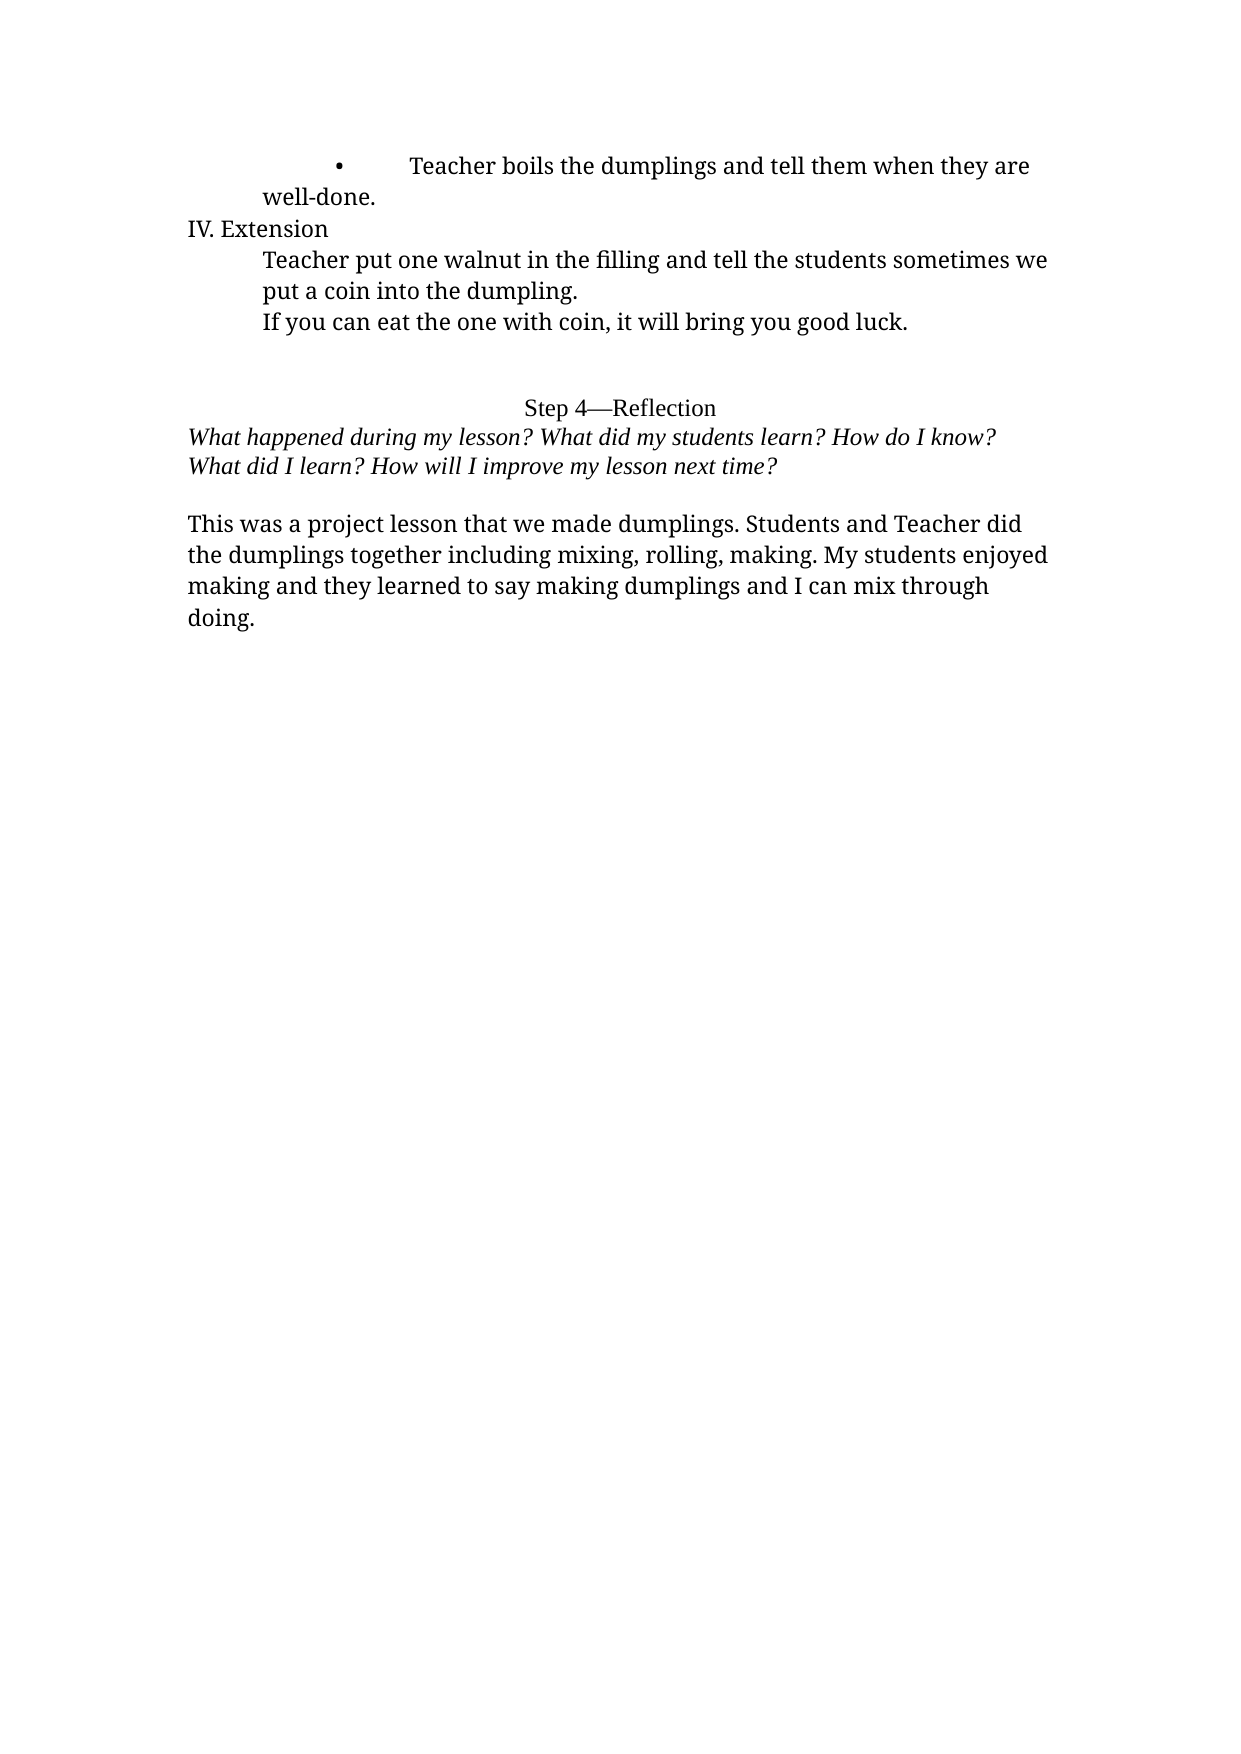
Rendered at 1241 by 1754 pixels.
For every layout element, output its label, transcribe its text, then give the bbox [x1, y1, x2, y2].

text What did I learn? How will I improve my lesson next time? [187, 452, 1053, 481]
text What happened during my lesson? What did my students learn? How do I know? [187, 424, 1053, 452]
text This was a project lesson that we made dumplings. Students and Teacher did the dumplings together including mixing, rolling, making. My students enjoyed making and they learned to say making dumplings and I can mix through doing. [187, 510, 1053, 635]
text IV. Extension [187, 212, 1053, 244]
text If you can eat the one with coin, it will bring you good luck. [262, 306, 1053, 337]
text • Teacher boils the dumplings and tell them when they are well-done. [262, 150, 1053, 212]
text Teacher put one walnut in the filling and tell the students sometimes we put a coin into the dumpling. [262, 244, 1053, 306]
text Step 4—Reflection [187, 395, 1053, 424]
